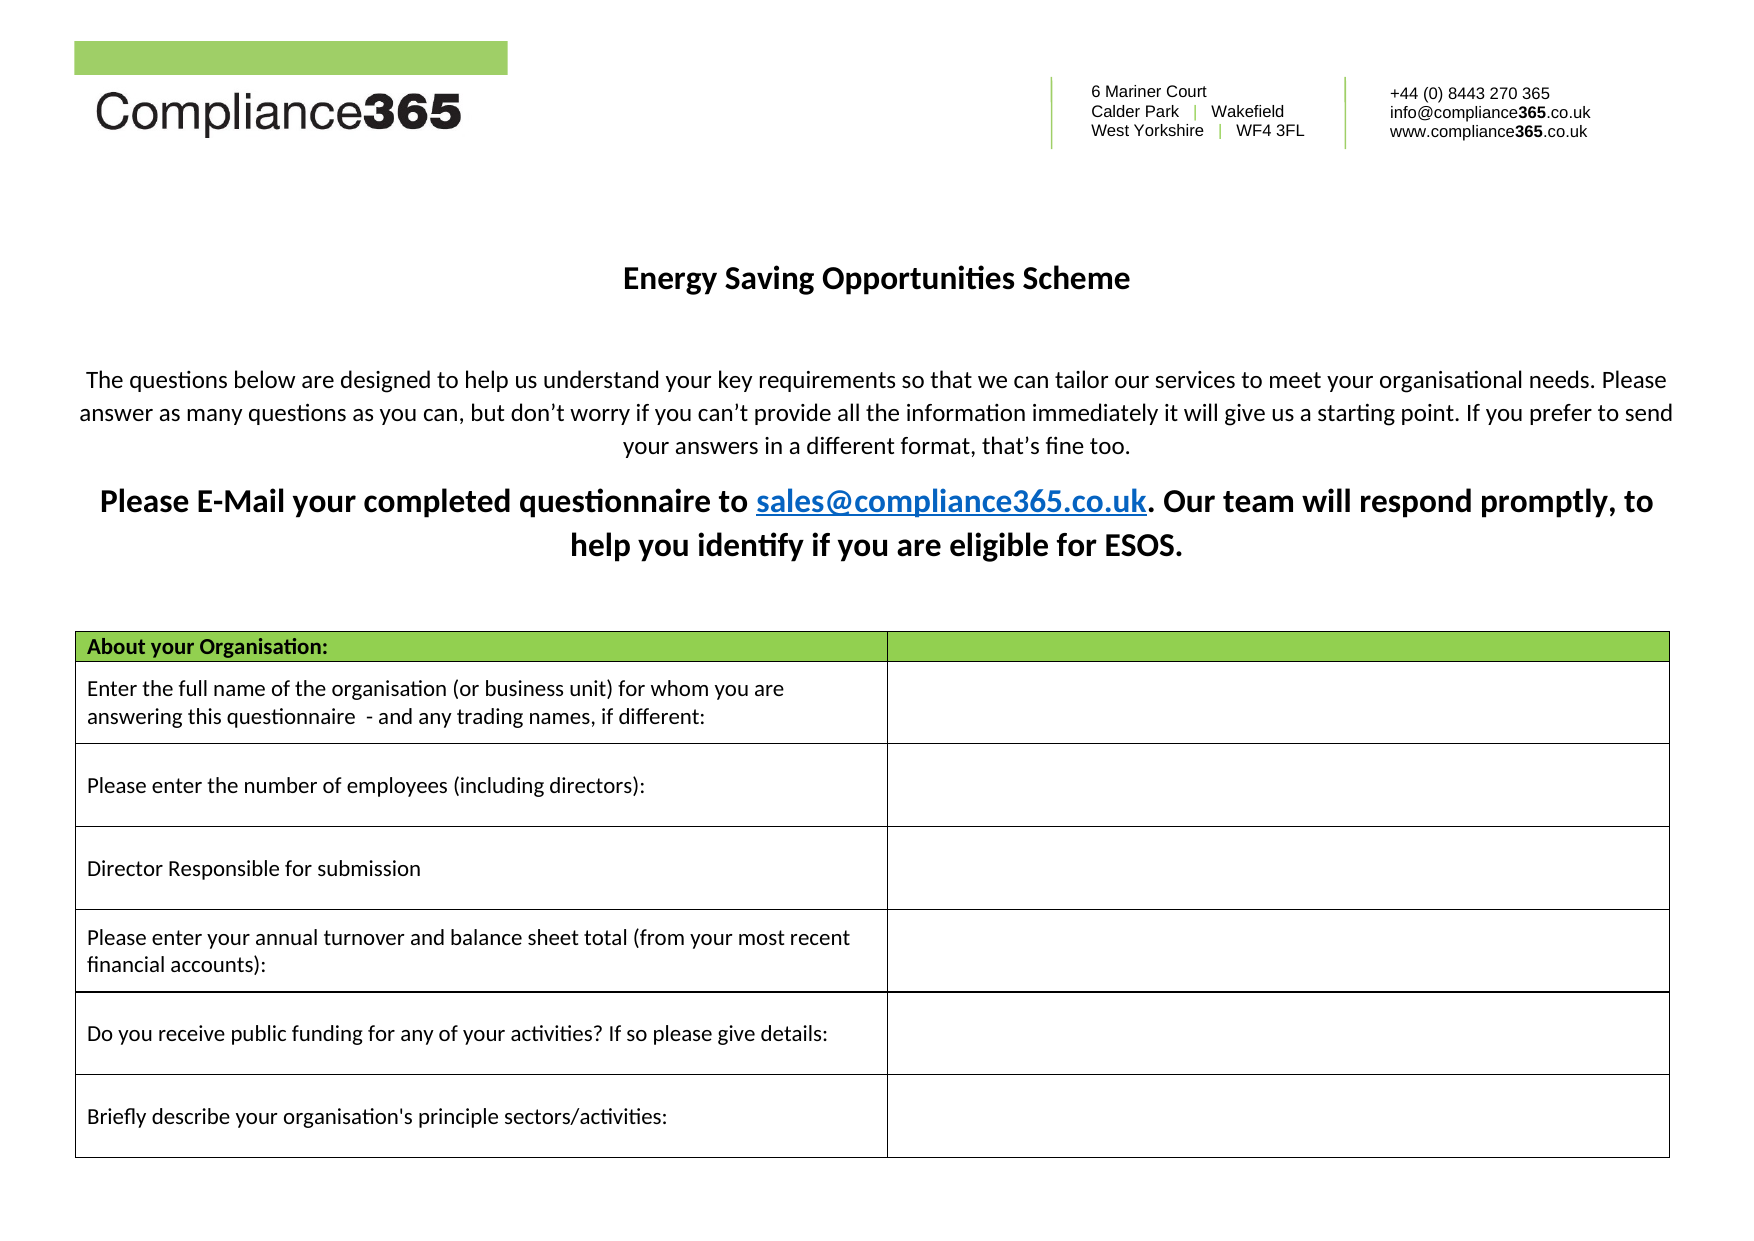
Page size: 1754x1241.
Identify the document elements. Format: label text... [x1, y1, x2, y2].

text Energy Saving Opportunities Scheme [75, 257, 1679, 297]
table_cell [888, 1075, 1669, 1157]
table_cell [888, 744, 1669, 826]
table_cell Director Responsible for submission [76, 827, 887, 909]
table_cell [888, 662, 1669, 743]
table_cell Please enter your annual turnover and balance sheet total (from your most recent financial accounts): [76, 910, 887, 991]
text The questions below are designed to help us understand your key requirements so that we can tailor our services to meet your organisational needs. Please answer as many questions as you can, but don’t worry if you can’t provide all the information immediately it will give us a starting point. If you prefer to send your answers in a different format, that’s fine too. [75, 364, 1679, 461]
text Please E-Mail your completed questionnaire to sales@compliance365.co.uk. Our team will respond promptly, to help you identify if you are eligible for ESOS. [75, 480, 1679, 564]
table_cell Briefly describe your organisation's principle sectors/activities: [76, 1075, 887, 1157]
table_cell [888, 827, 1669, 909]
table_cell Do you receive public funding for any of your activities? If so please give details: [76, 993, 887, 1074]
table_cell Enter the full name of the organisation (or business unit) for whom you are answering this questionnaire - and any trading names, if different: [76, 662, 887, 743]
table_cell [888, 993, 1669, 1074]
table_cell [888, 910, 1669, 991]
table_header About your Organisation: [76, 632, 887, 661]
table_cell Please enter the number of employees (including directors): [76, 744, 887, 826]
table_header [888, 632, 1669, 661]
